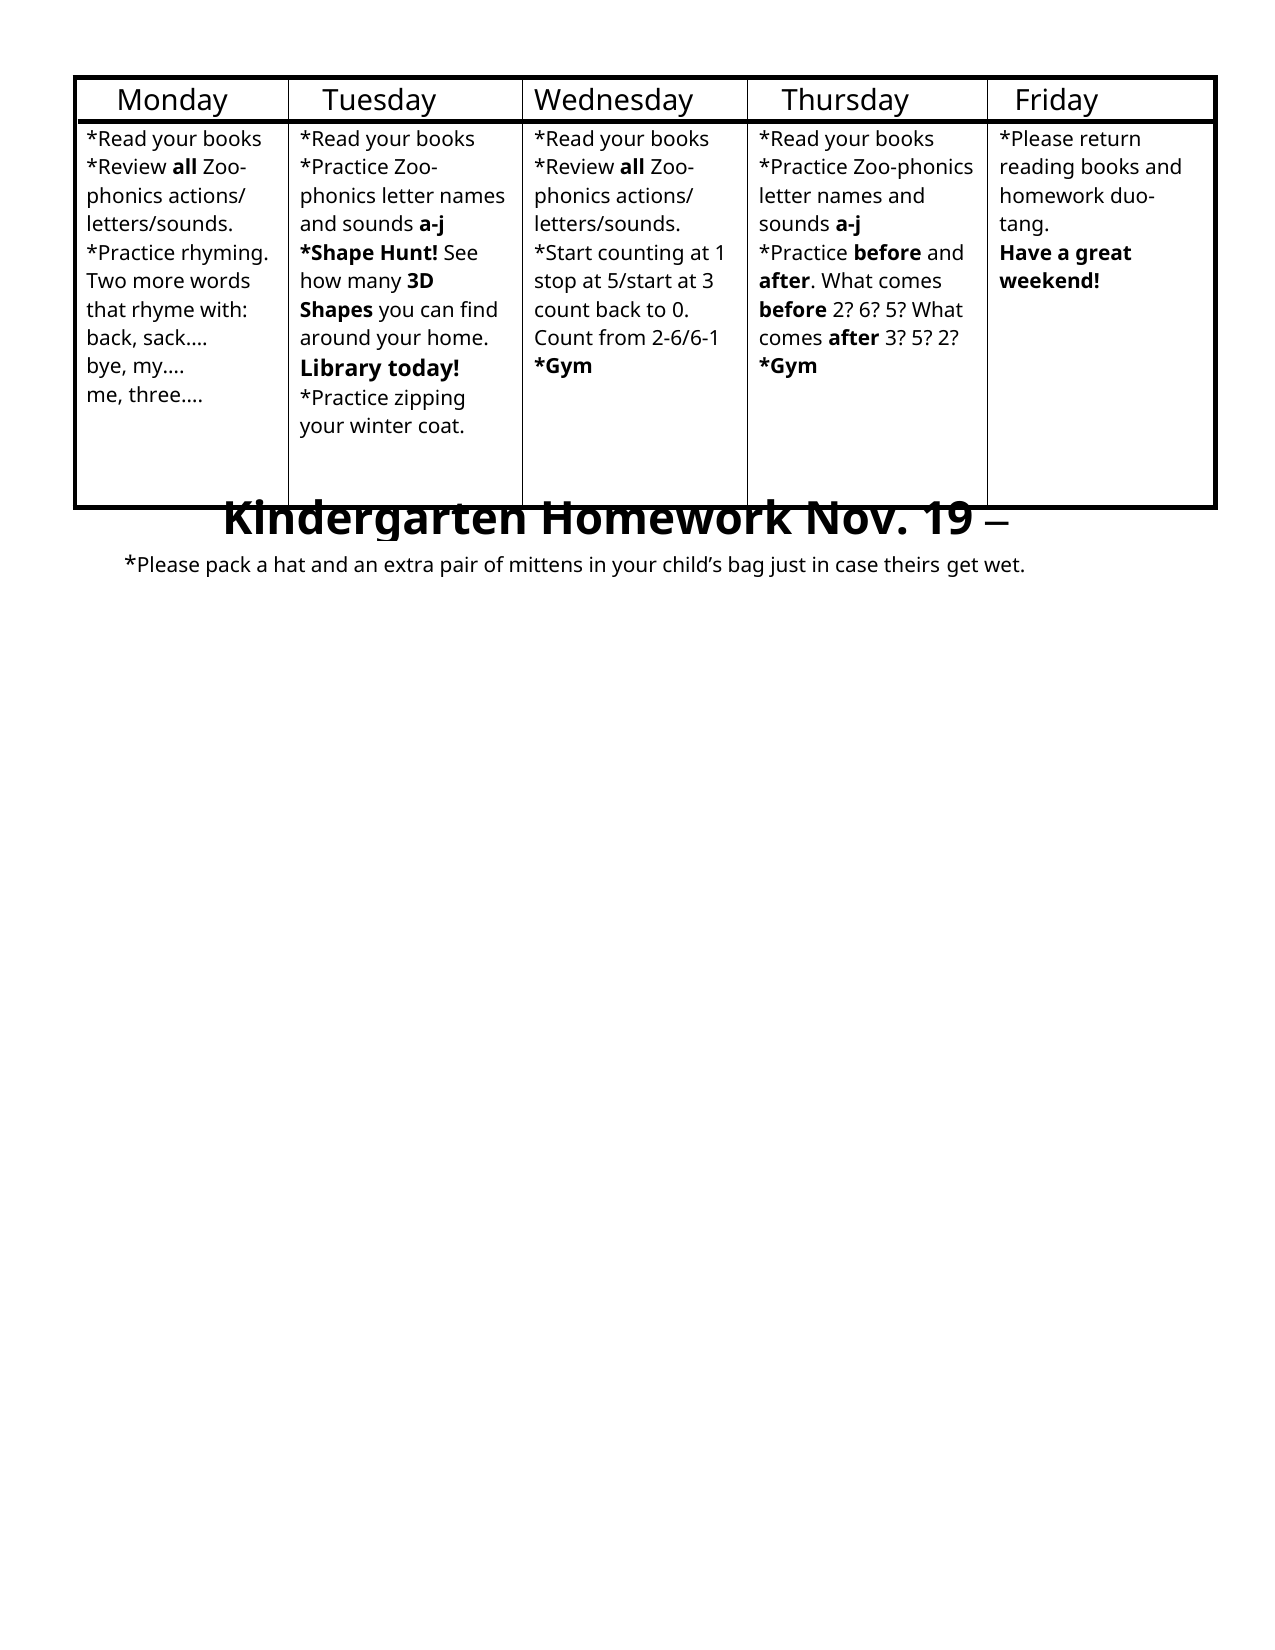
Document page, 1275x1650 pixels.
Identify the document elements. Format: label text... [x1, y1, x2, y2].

table_header Monday [77, 80, 288, 119]
table_header Wednesday [523, 80, 747, 119]
table_header Friday [988, 80, 1213, 119]
table_cell *Read your books *Practice Zoo-phonics letter names and sounds a-j *Shape Hunt! See how many 3D Shapes you can find around your home. Library today! *Practice zipping your winter coat. [289, 124, 522, 505]
table_header Tuesday [289, 80, 522, 119]
table_cell *Read your books *Review all Zoo-phonics actions/ letters/sounds. *Start counting at 1 stop at 5/start at 3 count back to 0. Count from 2-6/6-1 *Gym [523, 124, 747, 505]
table_cell *Please return reading books and homework duo-tang. Have a great weekend! [988, 124, 1213, 505]
table_header Thursday [748, 80, 987, 119]
table_cell *Read your books *Review all Zoo-phonics actions/ letters/sounds. *Practice rhyming. Two more words that rhyme with: back, sack…. bye, my…. me, three…. [77, 120, 288, 505]
table_cell *Read your books *Practice Zoo-phonics letter names and sounds a-j *Practice before and after. What comes before 2? 6? 5? What comes after 3? 5? 2? *Gym [748, 124, 987, 505]
